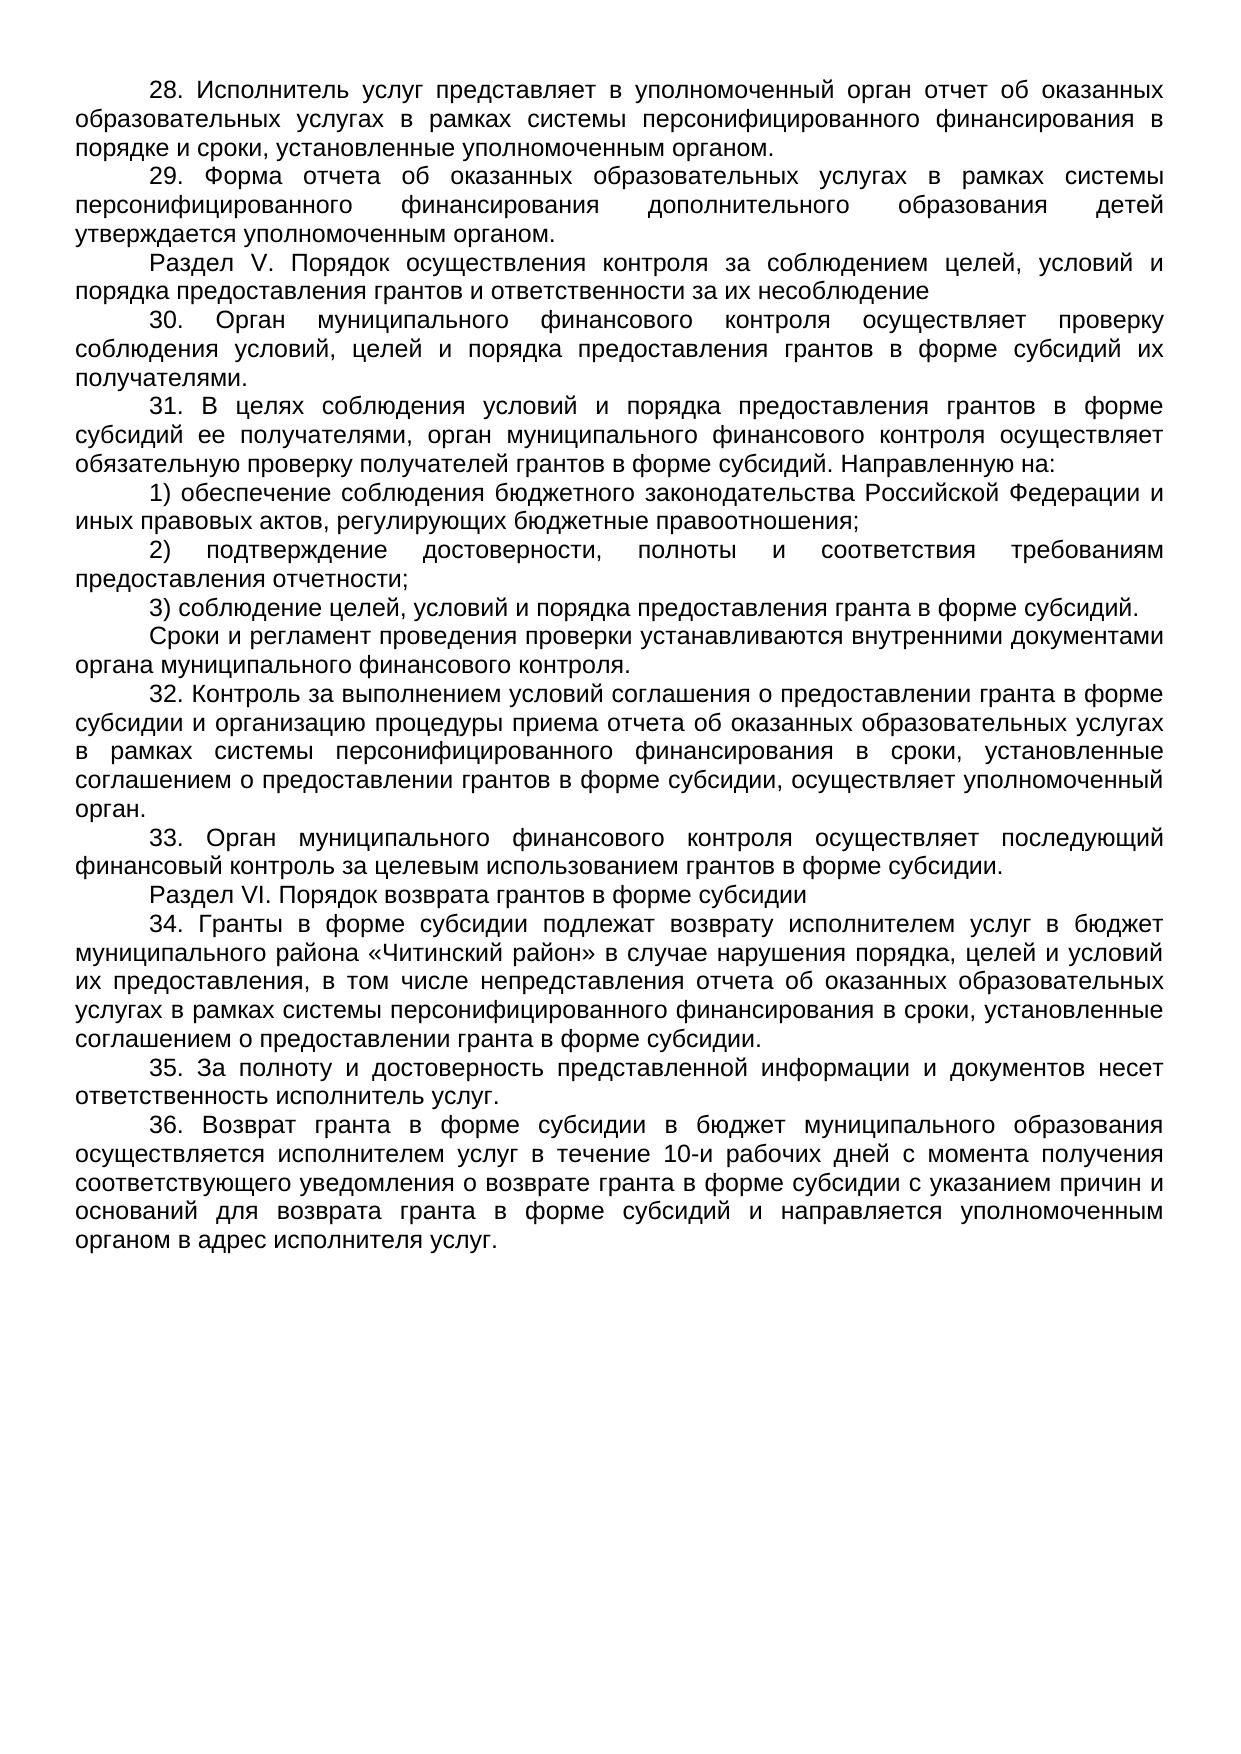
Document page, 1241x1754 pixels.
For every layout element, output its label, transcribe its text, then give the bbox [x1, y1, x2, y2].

text 33. Орган муниципального финансового контроля осуществляет последующий финансовый контроль за целевым использованием грантов в форме субсидии. [75, 822, 1165, 880]
text Сроки и регламент проведения проверки устанавливаются внутренними документами органа муниципального финансового контроля. [75, 621, 1165, 679]
text 28. Исполнитель услуг представляет в уполномоченный орган отчет об оказанных образовательных услугах в рамках системы персонифицированного финансирования в порядке и сроки, установленные уполномоченным органом. [75, 75, 1165, 161]
text Раздел V. Порядок осуществления контроля за соблюдением целей, условий и порядка предоставления грантов и ответственности за их несоблюдение [75, 247, 1165, 305]
text 31. В целях соблюдения условий и порядка предоставления грантов в форме субсидий ее получателями, орган муниципального финансового контроля осуществляет обязательную проверку получателей грантов в форме субсидий. Направленную на: [75, 391, 1165, 477]
text 32. Контроль за выполнением условий соглашения о предоставлении гранта в форме субсидии и организацию процедуры приема отчета об оказанных образовательных услугах в рамках системы персонифицированного финансирования в сроки, установленные соглашением о предоставлении грантов в форме субсидии, осуществляет уполномоченный орган. [75, 679, 1165, 822]
text 35. За полноту и достоверность представленной информации и документов несет ответственность исполнитель услуг. [75, 1052, 1165, 1110]
text 29. Форма отчета об оказанных образовательных услугах в рамках системы персонифицированного финансирования дополнительного образования детей утверждается уполномоченным органом. [75, 161, 1165, 247]
text 36. Возврат гранта в форме субсидии в бюджет муниципального образования осуществляется исполнителем услуг в течение 10-и рабочих дней с момента получения соответствующего уведомления о возврате гранта в форме субсидии с указанием причин и оснований для возврата гранта в форме субсидий и направляется уполномоченным органом в адрес исполнителя услуг. [75, 1110, 1165, 1254]
text Раздел VI. Порядок возврата грантов в форме субсидии [75, 880, 1165, 909]
text 2) подтверждение достоверности, полноты и соответствия требованиям предоставления отчетности; [75, 535, 1165, 592]
text 3) соблюдение целей, условий и порядка предоставления гранта в форме субсидий. [75, 592, 1165, 621]
text 34. Гранты в форме субсидии подлежат возврату исполнителем услуг в бюджет муниципального района «Читинский район» в случае нарушения порядка, целей и условий их предоставления, в том числе непредставления отчета об оказанных образовательных услугах в рамках системы персонифицированного финансирования в сроки, установленные соглашением о предоставлении гранта в форме субсидии. [75, 909, 1165, 1052]
text 1) обеспечение соблюдения бюджетного законодательства Российской Федерации и иных правовых актов, регулирующих бюджетные правоотношения; [75, 477, 1165, 535]
text 30. Орган муниципального финансового контроля осуществляет проверку соблюдения условий, целей и порядка предоставления грантов в форме субсидий их получателями. [75, 305, 1165, 391]
